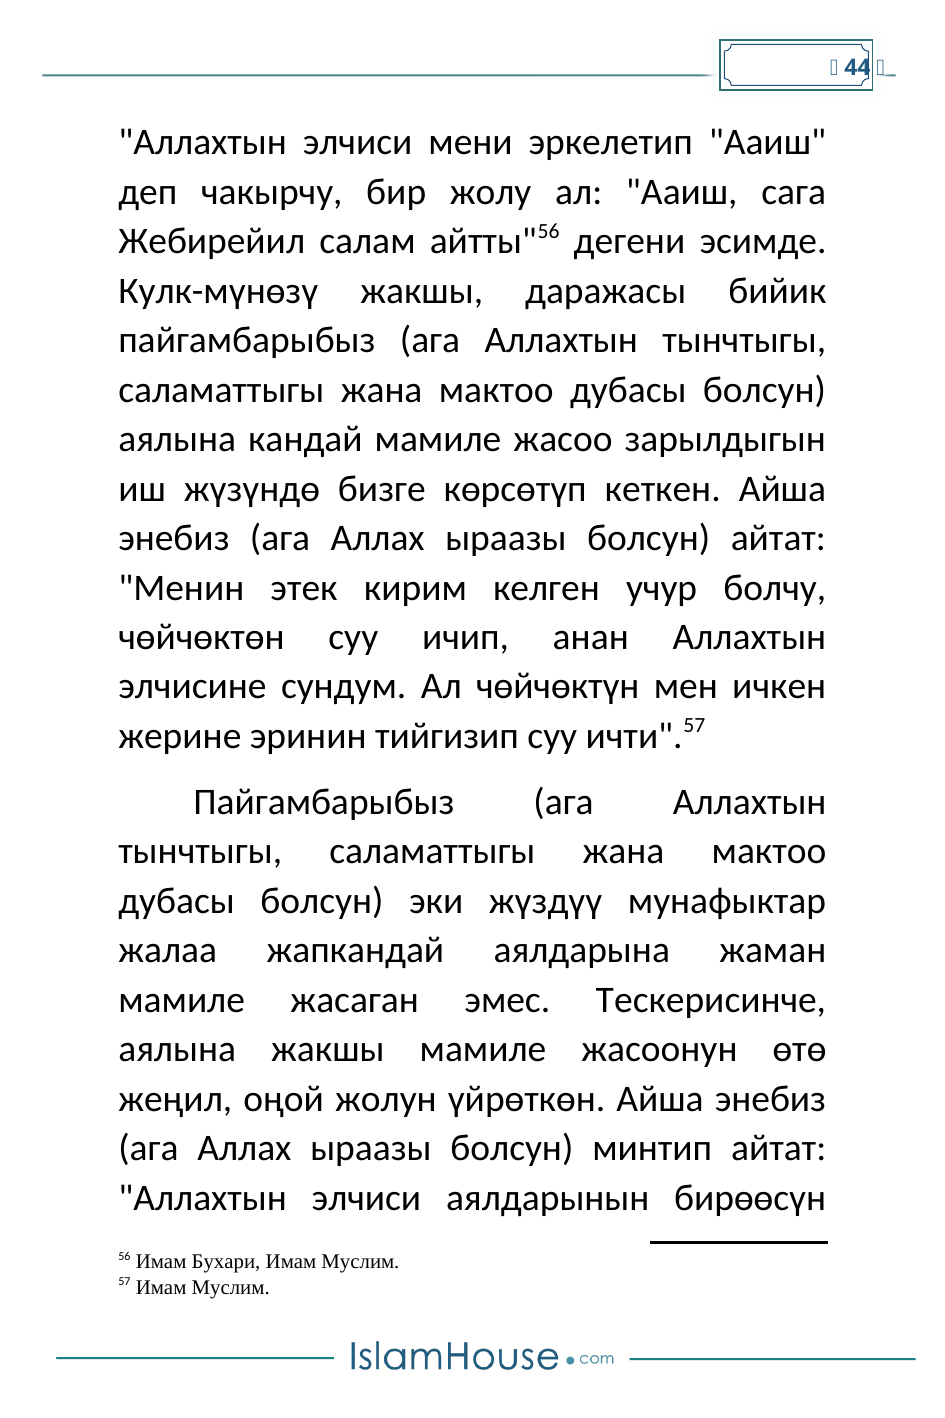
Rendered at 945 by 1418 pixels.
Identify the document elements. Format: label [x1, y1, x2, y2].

text [118, 778, 827, 1220]
picture [48, 1335, 334, 1376]
picture [342, 1336, 916, 1377]
text [118, 118, 827, 758]
